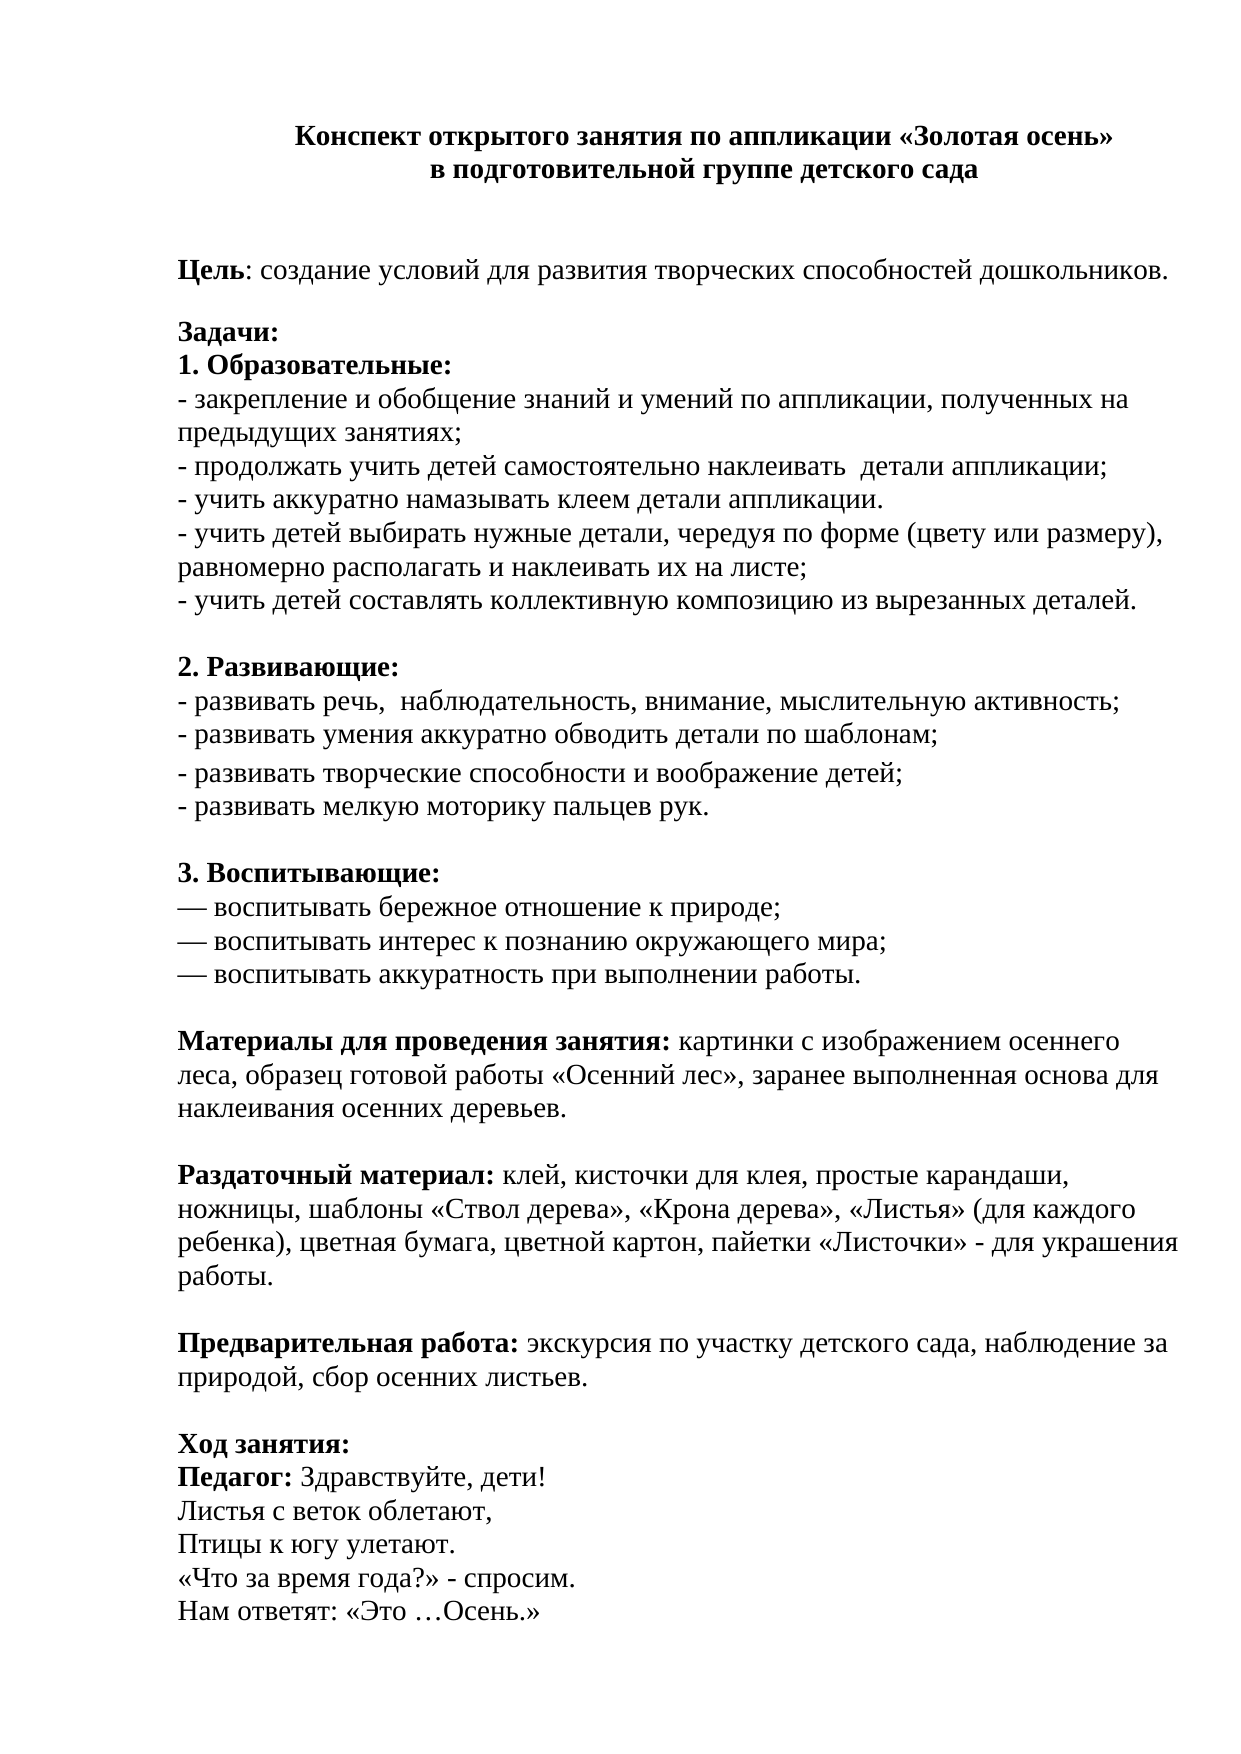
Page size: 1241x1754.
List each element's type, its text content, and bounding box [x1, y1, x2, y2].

text Листья с веток облетают, [177, 1493, 1181, 1526]
text 2. Развивающие: [177, 649, 1181, 683]
text — воспитывать бережное отношение к природе; [177, 889, 1181, 923]
text — воспитывать интерес к познанию окружающего мира; [177, 923, 1181, 956]
text - развивать творческие способности и воображение детей; [177, 755, 1181, 788]
text в подготовительной группе детского сада [177, 152, 1181, 185]
text — воспитывать аккуратность при выполнении работы. [177, 956, 1181, 990]
text Цель: создание условий для развития творческих способностей дошкольников. [177, 252, 1181, 314]
text - развивать мелкую моторику пальцев рук. [177, 788, 1181, 822]
text Нам ответят: «Это …Осень.» [177, 1593, 1181, 1627]
text - продолжать учить детей самостоятельно наклеивать детали аппликации; [177, 448, 1181, 482]
text 3. Воспитывающие: [177, 856, 1181, 889]
text - учить детей выбирать нужные детали, чередуя по форме (цвету или размеру), равномерно располагать и наклеивать их на листе; [177, 515, 1181, 582]
text Предварительная работа: экскурсия по участку детского сада, наблюдение за природой, сбор осенних листьев. [177, 1325, 1181, 1392]
text Задачи: [177, 314, 1181, 347]
text «Что за время года?» - спросим. [177, 1560, 1181, 1593]
text Птицы к югу улетают. [177, 1526, 1181, 1560]
text Раздаточный материал: клей, кисточки для клея, простые карандаши, ножницы, шаблоны «Ствол дерева», «Крона дерева», «Листья» (для каждого ребенка), цветная бумага, цветной картон, пайетки «Листочки» - для украшения работы. [177, 1157, 1181, 1292]
text Ход занятия: [177, 1426, 1181, 1459]
text - учить аккуратно намазывать клеем детали аппликации. [177, 482, 1181, 515]
text Конспект открытого занятия по аппликации «Золотая осень» [177, 118, 1181, 152]
text - закрепление и обобщение знаний и умений по аппликации, полученных на предыдущих занятиях; [177, 381, 1181, 448]
text - развивать умения аккуратно обводить детали по шаблонам; [177, 716, 1181, 750]
text - учить детей составлять коллективную композицию из вырезанных деталей. [177, 582, 1181, 616]
text 1. Образовательные: [177, 347, 1181, 381]
text Материалы для проведения занятия: картинки с изображением осеннего леса, образец готовой работы «Осенний лес», заранее выполненная основа для наклеивания осенних деревьев. [177, 1023, 1181, 1124]
text - развивать речь, наблюдательность, внимание, мыслительную активность; [177, 683, 1181, 716]
text Педагог: Здравствуйте, дети! [177, 1459, 1181, 1493]
